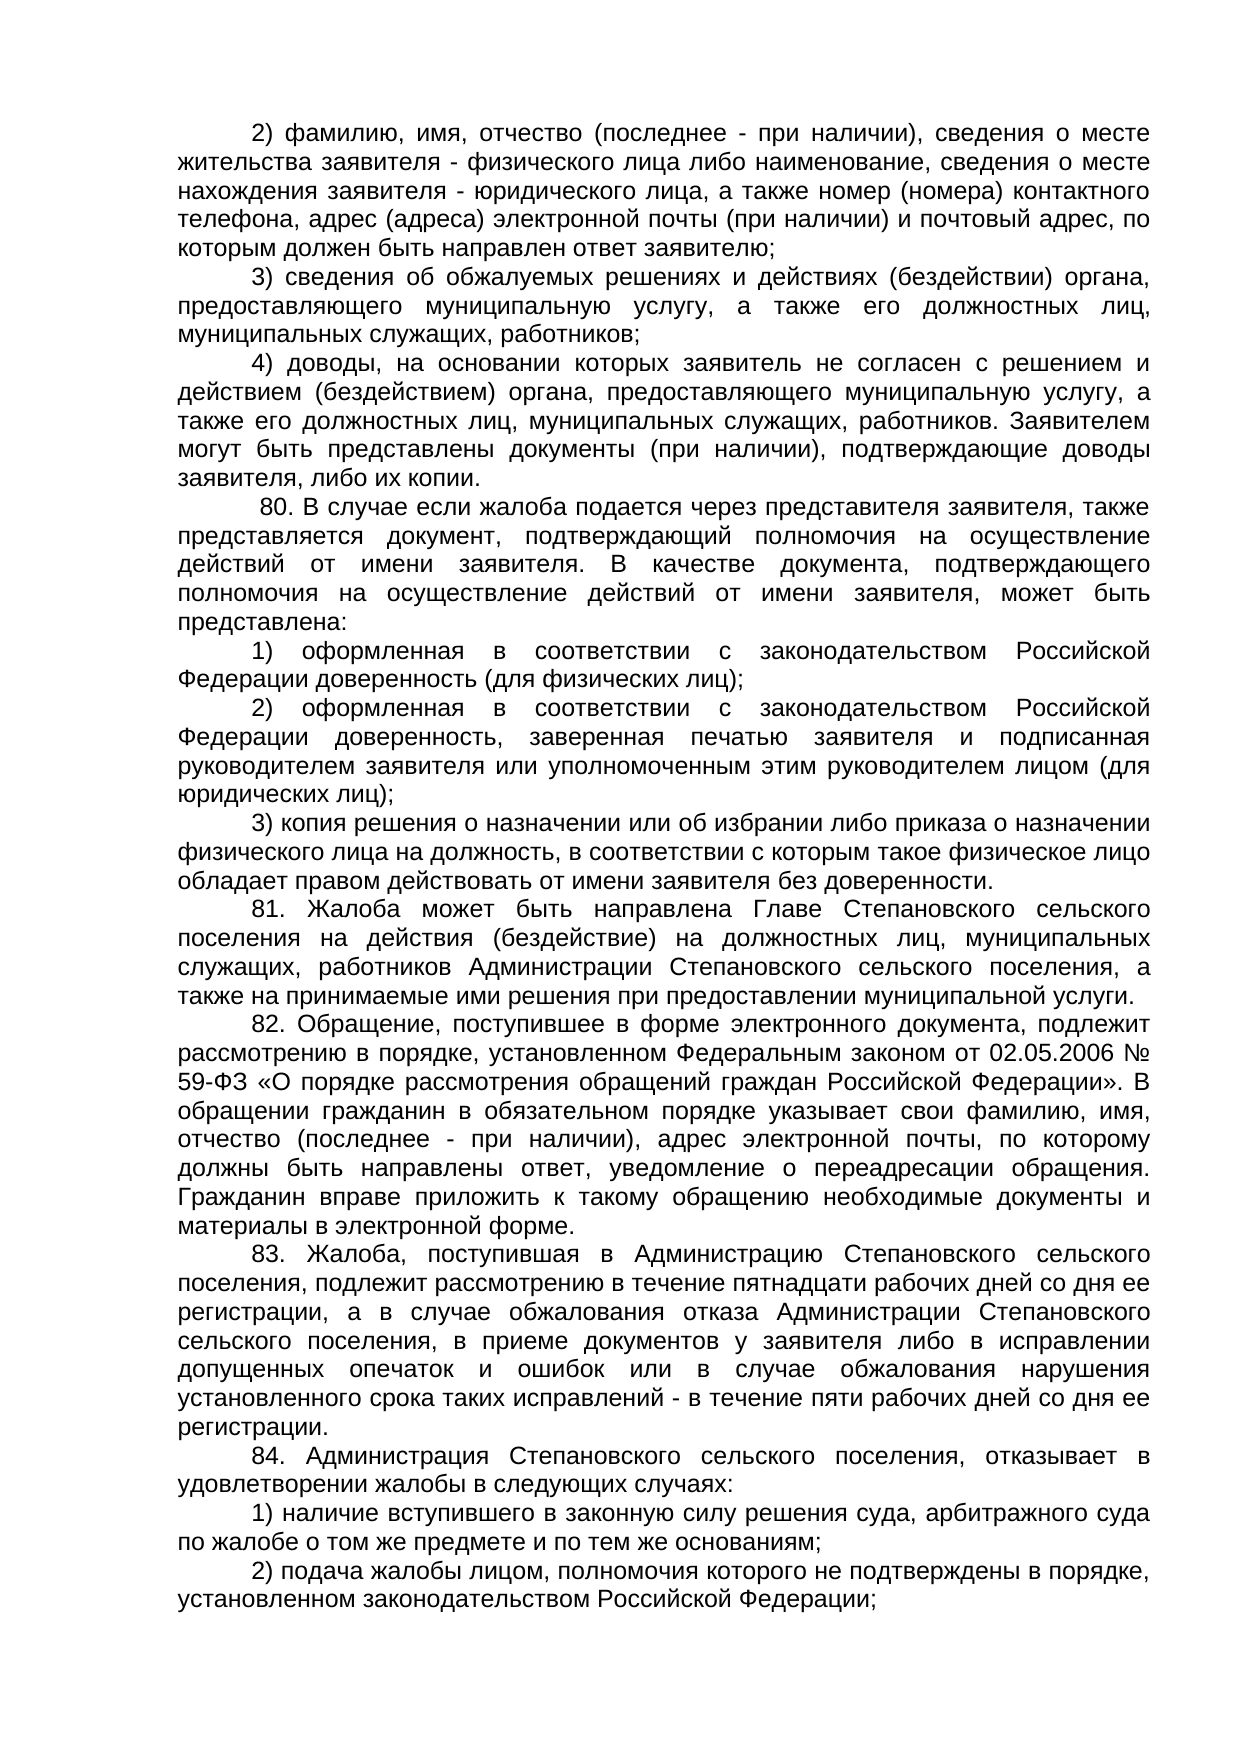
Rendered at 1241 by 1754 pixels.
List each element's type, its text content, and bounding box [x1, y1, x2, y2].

text 4) доводы, на основании которых заявитель не согласен с решением и действием (бездействием) органа, предоставляющего муниципальную услугу, а также его должностных лиц, муниципальных служащих, работников. Заявителем могут быть представлены документы (при наличии), подтверждающие доводы заявителя, либо их копии. [177, 348, 1152, 492]
text 80. В случае если жалоба подается через представителя заявителя, также представляется документ, подтверждающий полномочия на осуществление действий от имени заявителя. В качестве документа, подтверждающего полномочия на осуществление действий от имени заявителя, может быть представлена: [177, 492, 1152, 636]
text 83. Жалоба, поступившая в Администрацию Степановского сельского поселения, подлежит рассмотрению в течение пятнадцати рабочих дней со дня ее регистрации, а в случае обжалования отказа Администрации Степановского сельского поселения, в приеме документов у заявителя либо в исправлении допущенных опечаток и ошибок или в случае обжалования нарушения установленного срока таких исправлений - в течение пяти рабочих дней со дня ее регистрации. [177, 1239, 1152, 1441]
text 84. Администрация Степановского сельского поселения, отказывает в удовлетворении жалобы в следующих случаях: [177, 1441, 1152, 1498]
text 82. Обращение, поступившее в форме электронного документа, подлежит рассмотрению в порядке, установленном Федеральным законом от 02.05.2006 № 59-ФЗ «О порядке рассмотрения обращений граждан Российской Федерации». В обращении гражданин в обязательном порядке указывает свои фамилию, имя, отчество (последнее - при наличии), адрес электронной почты, по которому должны быть направлены ответ, уведомление о переадресации обращения. Гражданин вправе приложить к такому обращению необходимые документы и материалы в электронной форме. [177, 1009, 1152, 1239]
text 2) оформленная в соответствии с законодательством Российской Федерации доверенность, заверенная печатью заявителя и подписанная руководителем заявителя или уполномоченным этим руководителем лицом (для юридических лиц); [177, 693, 1152, 808]
text 1) наличие вступившего в законную силу решения суда, арбитражного суда по жалобе о том же предмете и по тем же основаниям; [177, 1498, 1152, 1556]
text 2) фамилию, имя, отчество (последнее - при наличии), сведения о месте жительства заявителя - физического лица либо наименование, сведения о месте нахождения заявителя - юридического лица, а также номер (номера) контактного телефона, адрес (адреса) электронной почты (при наличии) и почтовый адрес, по которым должен быть направлен ответ заявителю; [177, 118, 1152, 262]
text 1) оформленная в соответствии с законодательством Российской Федерации доверенность (для физических лиц); [177, 636, 1152, 693]
text 81. Жалоба может быть направлена Главе Степановского сельского поселения на действия (бездействие) на должностных лиц, муниципальных служащих, работников Администрации Степановского сельского поселения, а также на принимаемые ими решения при предоставлении муниципальной услуги. [177, 894, 1152, 1009]
text 3) копия решения о назначении или об избрании либо приказа о назначении физического лица на должность, в соответствии с которым такое физическое лицо обладает правом действовать от имени заявителя без доверенности. [177, 808, 1152, 894]
text 3) сведения об обжалуемых решениях и действиях (бездействии) органа, предоставляющего муниципальную услугу, а также его должностных лиц, муниципальных служащих, работников; [177, 262, 1152, 348]
text 2) подача жалобы лицом, полномочия которого не подтверждены в порядке, установленном законодательством Российской Федерации; [177, 1556, 1152, 1613]
